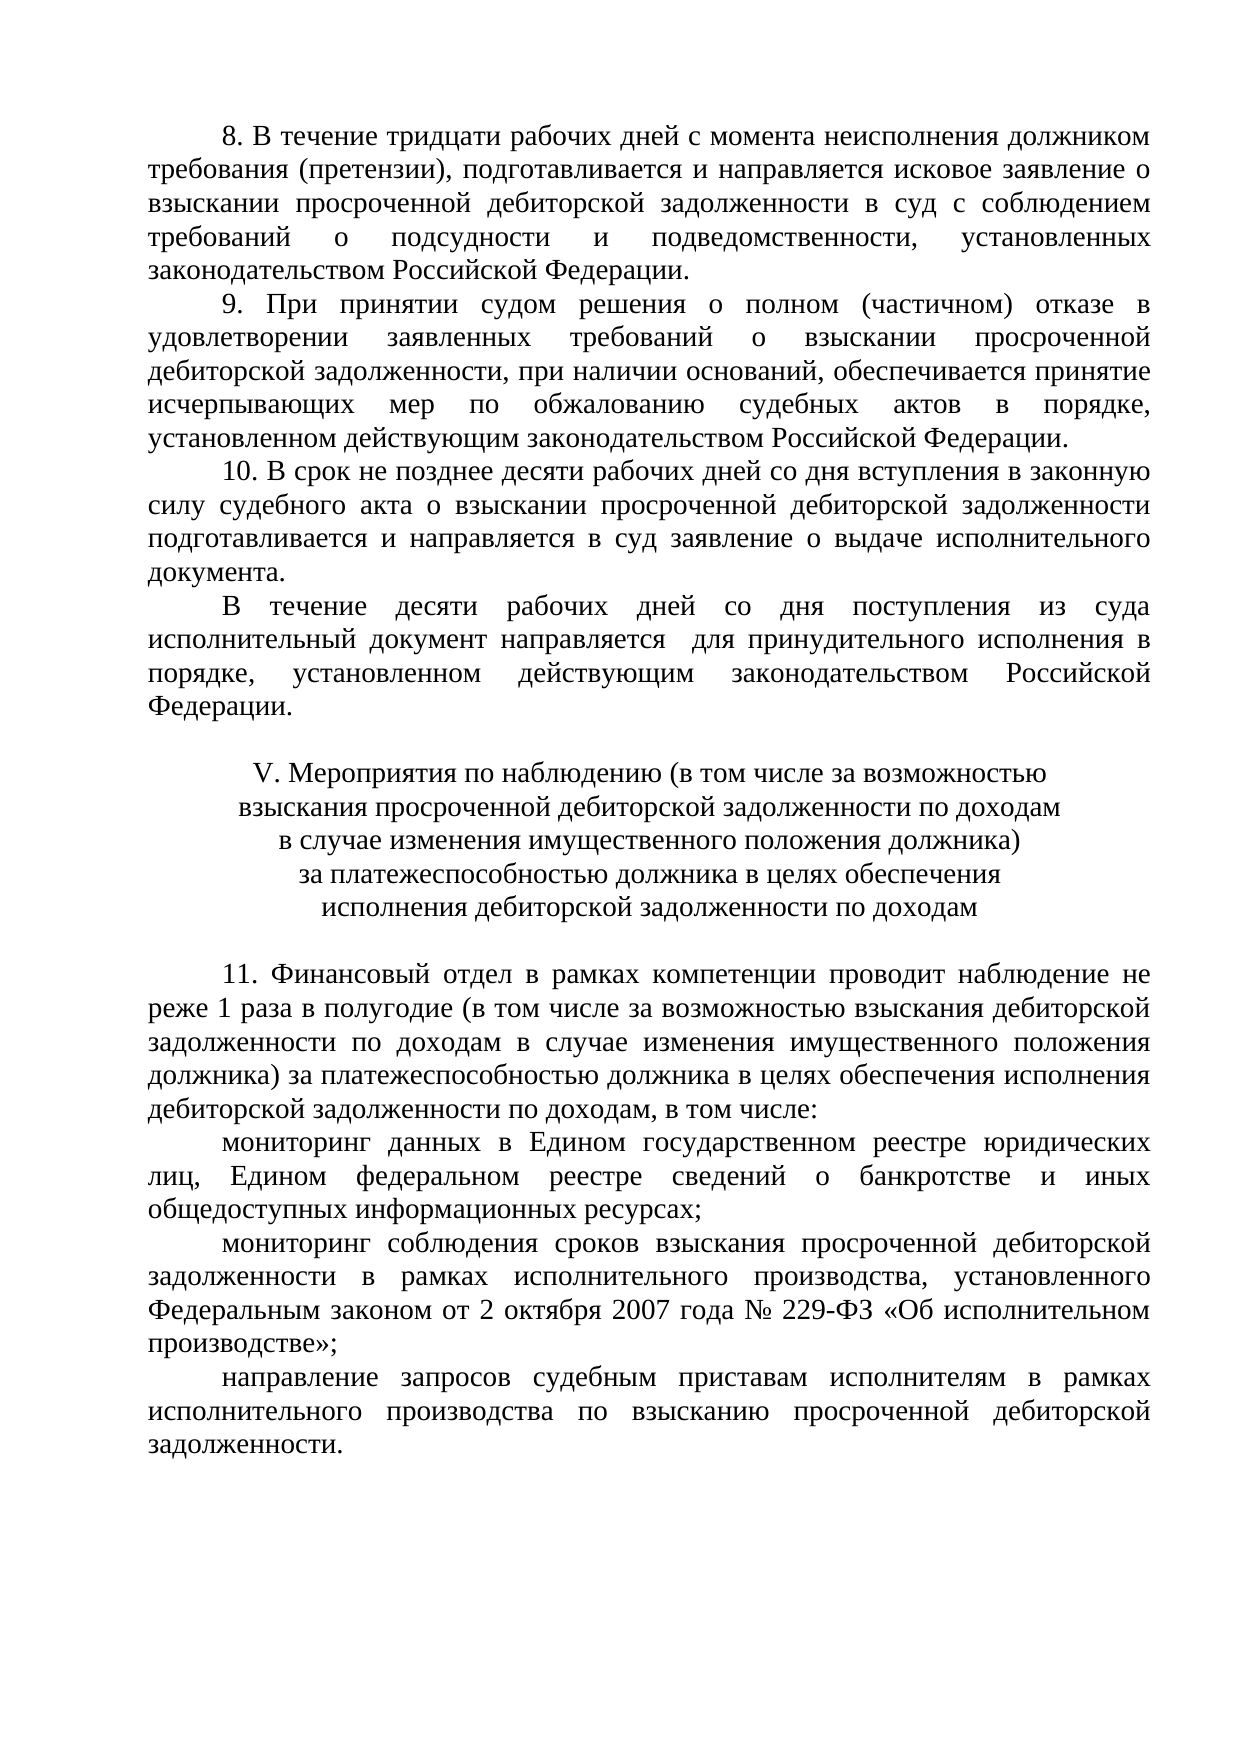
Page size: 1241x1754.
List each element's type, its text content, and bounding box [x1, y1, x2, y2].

text V. Мероприятия по наблюдению (в том числе за возможностью [148, 755, 1152, 789]
text 11. Финансовый отдел в рамках компетенции проводит наблюдение не реже 1 раза в полугодие (в том числе за возможностью взыскания дебиторской задолженности по доходам в случае изменения имущественного положения должника) за платежеспособностью должника в целях обеспечения исполнения дебиторской задолженности по доходам, в том числе: [148, 957, 1152, 1124]
text за платежеспособностью должника в целях обеспечения [148, 856, 1152, 889]
text мониторинг соблюдения сроков взыскания просроченной дебиторской задолженности в рамках исполнительного производства, установленного Федеральным законом от 2 октября 2007 года № 229-ФЗ «Об исполнительном производстве»; [148, 1225, 1152, 1359]
text 9. При принятии судом решения о полном (частичном) отказе в удовлетворении заявленных требований о взыскании просроченной дебиторской задолженности, при наличии оснований, обеспечивается принятие исчерпывающих мер по обжалованию судебных актов в порядке, установленном действующим законодательством Российской Федерации. [148, 286, 1152, 453]
text В течение десяти рабочих дней со дня поступления из суда исполнительный документ направляется для принудительного исполнения в порядке, установленном действующим законодательством Российской Федерации. [148, 588, 1152, 722]
text направление запросов судебным приставам исполнителям в рамках исполнительного производства по взысканию просроченной дебиторской задолженности. [148, 1359, 1152, 1460]
text мониторинг данных в Едином государственном реестре юридических лиц, Едином федеральном реестре сведений о банкротстве и иных общедоступных информационных ресурсах; [148, 1124, 1152, 1225]
text взыскания просроченной дебиторской задолженности по доходам [148, 789, 1152, 822]
text исполнения дебиторской задолженности по доходам [148, 889, 1152, 923]
text 10. В срок не позднее десяти рабочих дней со дня вступления в законную силу судебного акта о взыскании просроченной дебиторской задолженности подготавливается и направляется в суд заявление о выдаче исполнительного документа. [148, 453, 1152, 588]
text в случае изменения имущественного положения должника) [148, 822, 1152, 856]
text 8. В течение тридцати рабочих дней с момента неисполнения должником требования (претензии), подготавливается и направляется исковое заявление о взыскании просроченной дебиторской задолженности в суд с соблюдением требований о подсудности и подведомственности, установленных законодательством Российской Федерации. [148, 118, 1152, 286]
